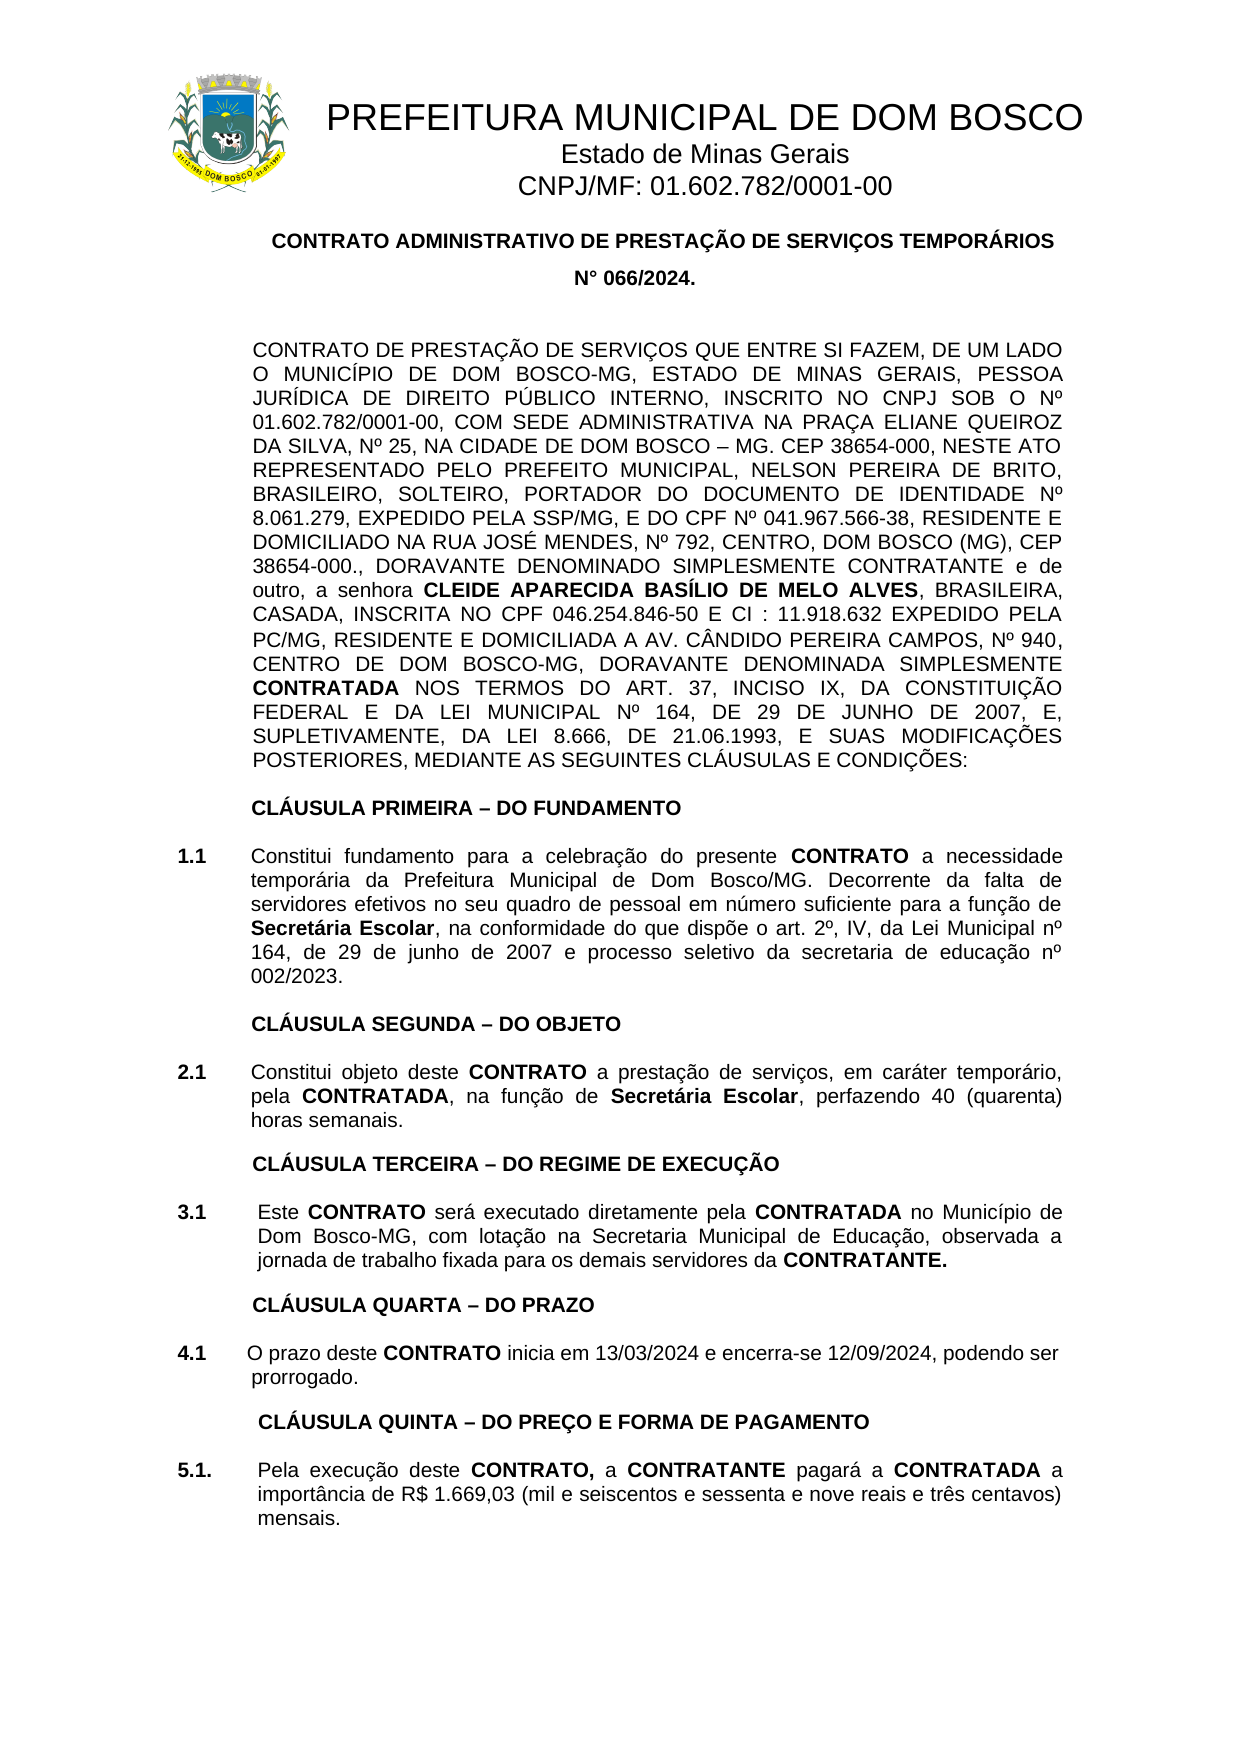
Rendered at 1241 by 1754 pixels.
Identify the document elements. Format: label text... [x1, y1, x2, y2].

text 1.1 Constitui fundamento para a celebração do presente CONTRATO a necessidade temporária da Prefeitura Municipal de Dom Bosco/MG. Decorrente da falta de servidores efetivos no seu quadro de pessoal em número suficiente para a função de Secretária Escolar, na conformidade do que dispõe o art. 2º, IV, da Lei Municipal nº 164, de 29 de junho de 2007 e processo seletivo da secretaria de educação nº 002/2023. [177, 844, 1063, 988]
text 5.1. Pela execução deste CONTRATO, a CONTRATANTE pagará a CONTRATADA a importância de R$ 1.669,03 (mil e seiscentos e sessenta e nove reais e três centavos) mensais. [177, 1458, 1063, 1529]
subtitle CLÁUSULA TERCEIRA – DO REGIME DE EXECUÇÃO [177, 1152, 1063, 1176]
text 2.1 Constitui objeto deste CONTRATO a prestação de serviços, em caráter temporário, pela CONTRATADA, na função de Secretária Escolar, perfazendo 40 (quarenta) horas semanais. [177, 1059, 1063, 1131]
subtitle CLÁUSULA PRIMEIRA – DO FUNDAMENTO [177, 796, 1063, 820]
text CONTRATO ADMINISTRATIVO DE PRESTAÇÃO DE SERVIÇOS TEMPORÁRIOS [177, 229, 1063, 253]
subtitle CLÁUSULA QUARTA – DO PRAZO [177, 1293, 1063, 1317]
text CLÁUSULA SEGUNDA – DO OBJETO [177, 1012, 1063, 1036]
text 4.1 O prazo deste CONTRATO inicia em 13/03/2024 e encerra-se 12/09/2024, podendo ser [177, 1341, 1063, 1365]
text prorrogado. [177, 1365, 1063, 1389]
text CONTRATO DE PRESTAÇÃO DE SERVIÇOS QUE ENTRE SI FAZEM, DE UM LADO O MUNICÍPIO DE DOM BOSCO-MG, ESTADO DE MINAS GERAIS, PESSOA JURÍDICA DE DIREITO PÚBLICO INTERNO, INSCRITO NO CNPJ SOB O Nº 01.602.782/0001-00, COM SEDE ADMINISTRATIVA NA PRAÇA ELIANE QUEIROZ DA SILVA, Nº 25, NA CIDADE DE DOM BOSCO – MG. CEP 38654-000, NESTE ATO REPRESENTADO PELO PREFEITO MUNICIPAL, NELSON PEREIRA DE BRITO, BRASILEIRO, SOLTEIRO, PORTADOR DO DOCUMENTO DE IDENTIDADE Nº 8.061.279, EXPEDIDO PELA SSP/MG, E DO CPF Nº 041.967.566-38, RESIDENTE E DOMICILIADO NA RUA JOSÉ MENDES, Nº 792, CENTRO, DOM BOSCO (MG), CEP 38654-000., DORAVANTE DENOMINADO SIMPLESMENTE CONTRATANTE e de outro, a senhora CLEIDE APARECIDA BASÍLIO DE MELO ALVES, BRASILEIRA, CASADA, INSCRITA NO CPF 046.254.846-50 E CI : 11.918.632 EXPEDIDO PELA PC/MG, RESIDENTE E DOMICILIADA A AV. CÂNDIDO PEREIRA CAMPOS, Nº 940, CENTRO DE DOM BOSCO-MG, DORAVANTE DENOMINADA SIMPLESMENTE CONTRATADA NOS TERMOS DO ART. 37, INCISO IX, DA CONSTITUIÇÃO FEDERAL E DA LEI MUNICIPAL Nº 164, DE 29 DE JUNHO DE 2007, E, SUPLETIVAMENTE, DA LEI 8.666, DE 21.06.1993, E SUAS MODIFICAÇÕES POSTERIORES, MEDIANTE AS SEGUINTES CLÁUSULAS E CONDIÇÕES: [252, 338, 1063, 772]
text N° 066/2024. [207, 265, 1063, 289]
subtitle CLÁUSULA QUINTA – DO PREÇO E FORMA DE PAGAMENTO [177, 1410, 1063, 1434]
text 3.1 Este CONTRATO será executado diretamente pela CONTRATADA no Município de Dom Bosco-MG, com lotação na Secretaria Municipal de Educação, observada a jornada de trabalho fixada para os demais servidores da CONTRATANTE. [177, 1200, 1063, 1272]
